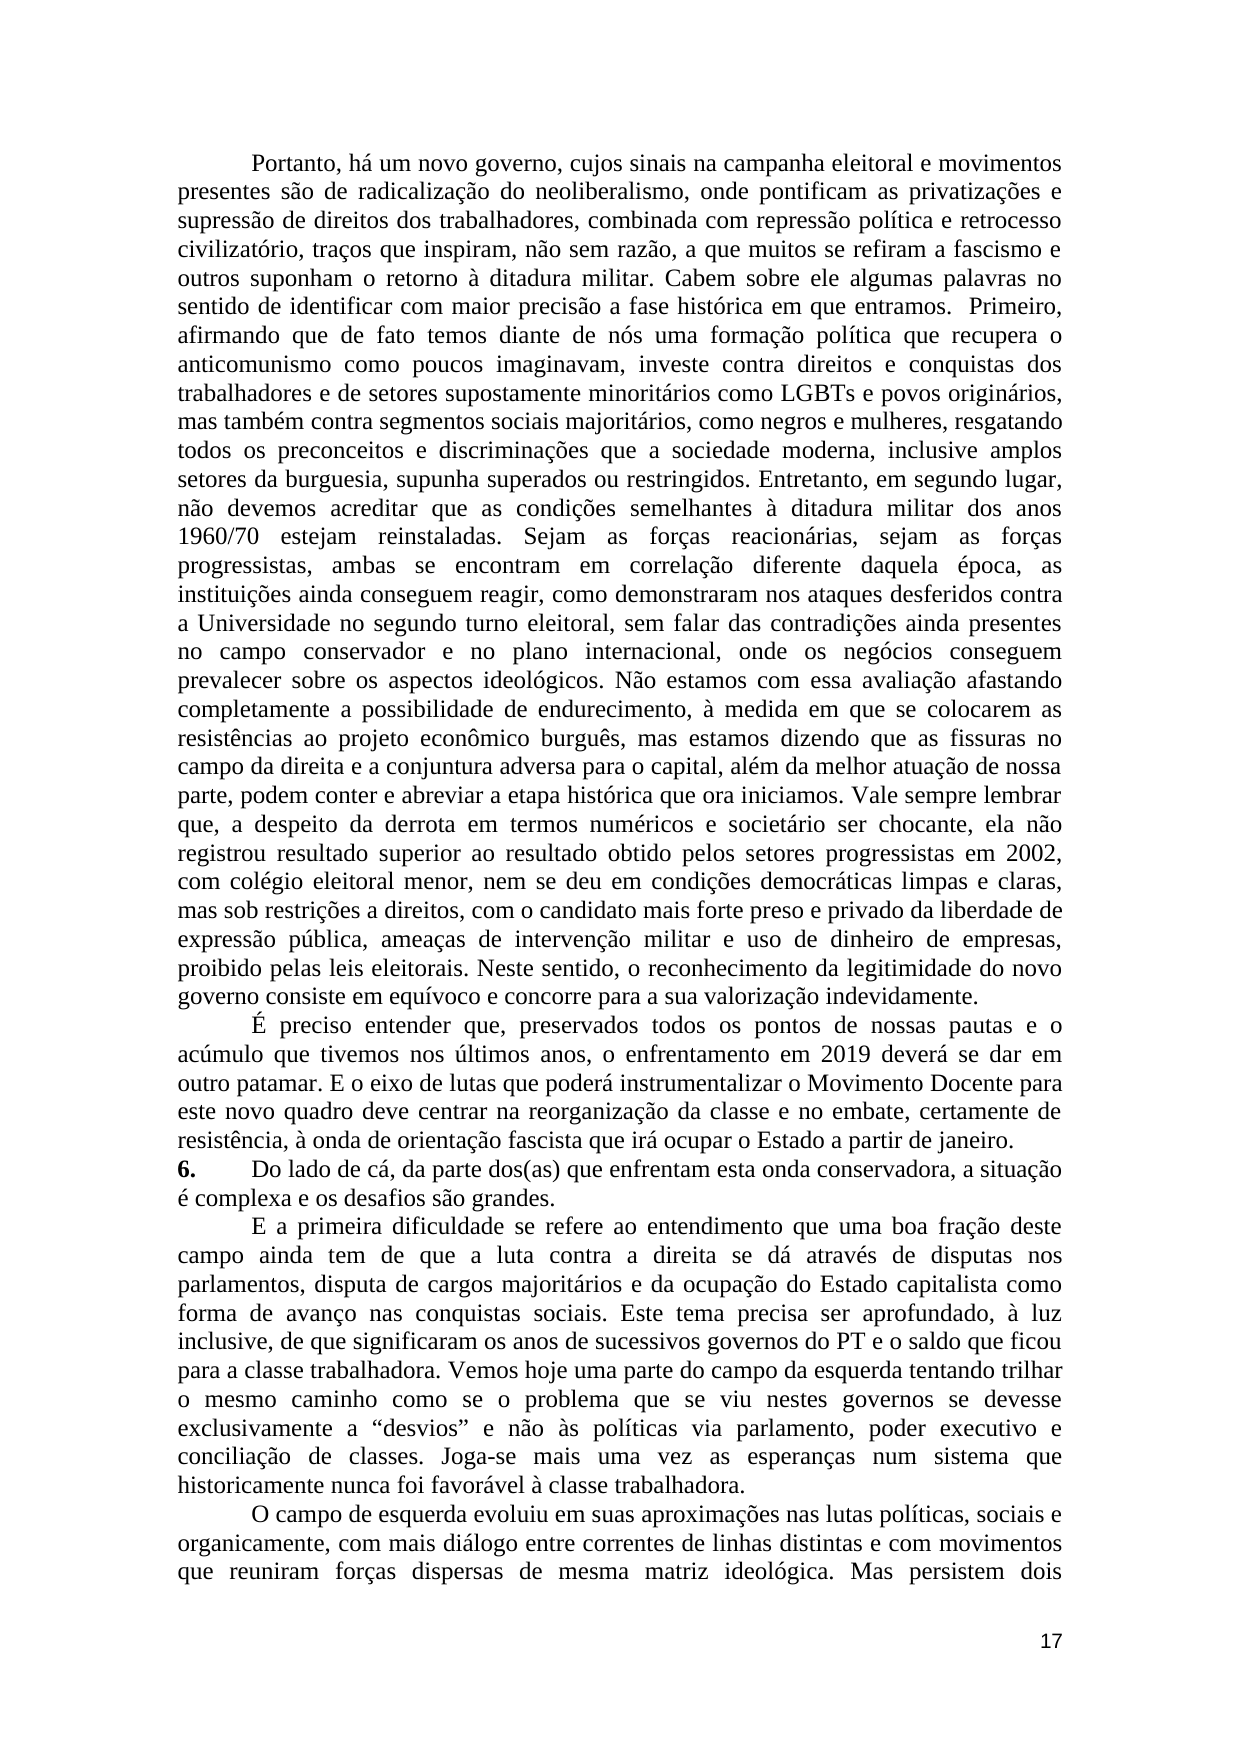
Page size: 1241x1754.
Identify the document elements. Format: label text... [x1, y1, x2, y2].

text E a primeira dificuldade se refere ao entendimento que uma boa fração deste campo ainda tem de que a luta contra a direita se dá através de disputas nos parlamentos, disputa de cargos majoritários e da ocupação do Estado capitalista como forma de avanço nas conquistas sociais. Este tema precisa ser aprofundado, à luz inclusive, de que significaram os anos de sucessivos governos do PT e o saldo que ficou para a classe trabalhadora. Vemos hoje uma parte do campo da esquerda tentando trilhar o mesmo caminho como se o problema que se viu nestes governos se devesse exclusivamente a “desvios” e não às políticas via parlamento, poder executivo e conciliação de classes. Joga-se mais uma vez as esperanças num sistema que historicamente nunca foi favorável à classe trabalhadora. [177, 1211, 1063, 1499]
list Do lado de cá, da parte dos(as) que enfrentam esta onda conservadora, a situação é complexa e os desafios são grandes. [177, 1154, 1063, 1211]
text É preciso entender que, preservados todos os pontos de nossas pautas e o acúmulo que tivemos nos últimos anos, o enfrentamento em 2019 deverá se dar em outro patamar. E o eixo de lutas que poderá instrumentalizar o Movimento Docente para este novo quadro deve centrar na reorganização da classe e no embate, certamente de resistência, à onda de orientação fascista que irá ocupar o Estado a partir de janeiro. [177, 1010, 1063, 1154]
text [177, 1499, 1063, 1585]
text Portanto, há um novo governo, cujos sinais na campanha eleitoral e movimentos presentes são de radicalização do neoliberalismo, onde pontificam as privatizações e supressão de direitos dos trabalhadores, combinada com repressão política e retrocesso civilizatório, traços que inspiram, não sem razão, a que muitos se refiram a fascismo e outros suponham o retorno à ditadura militar. Cabem sobre ele algumas palavras no sentido de identificar com maior precisão a fase histórica em que entramos. Primeiro, afirmando que de fato temos diante de nós uma formação política que recupera o anticomunismo como poucos imaginavam, investe contra direitos e conquistas dos trabalhadores e de setores supostamente minoritários como LGBTs e povos originários, mas também contra segmentos sociais majoritários, como negros e mulheres, resgatando todos os preconceitos e discriminações que a sociedade moderna, inclusive amplos setores da burguesia, supunha superados ou restringidos. Entretanto, em segundo lugar, não devemos acreditar que as condições semelhantes à ditadura militar dos anos 1960/70 estejam reinstaladas. Sejam as forças reacionárias, sejam as forças progressistas, ambas se encontram em correlação diferente daquela época, as instituições ainda conseguem reagir, como demonstraram nos ataques desferidos contra a Universidade no segundo turno eleitoral, sem falar das contradições ainda presentes no campo conservador e no plano internacional, onde os negócios conseguem prevalecer sobre os aspectos ideológicos. Não estamos com essa avaliação afastando completamente a possibilidade de endurecimento, à medida em que se colocarem as resistências ao projeto econômico burguês, mas estamos dizendo que as fissuras no campo da direita e a conjuntura adversa para o capital, além da melhor atuação de nossa parte, podem conter e abreviar a etapa histórica que ora iniciamos. Vale sempre lembrar que, a despeito da derrota em termos numéricos e societário ser chocante, ela não registrou resultado superior ao resultado obtido pelos setores progressistas em 2002, com colégio eleitoral menor, nem se deu em condições democráticas limpas e claras, mas sob restrições a direitos, com o candidato mais forte preso e privado da liberdade de expressão pública, ameaças de intervenção militar e uso de dinheiro de empresas, proibido pelas leis eleitorais. Neste sentido, o reconhecimento da legitimidade do novo governo consiste em equívoco e concorre para a sua valorização indevidamente. [177, 148, 1063, 1010]
